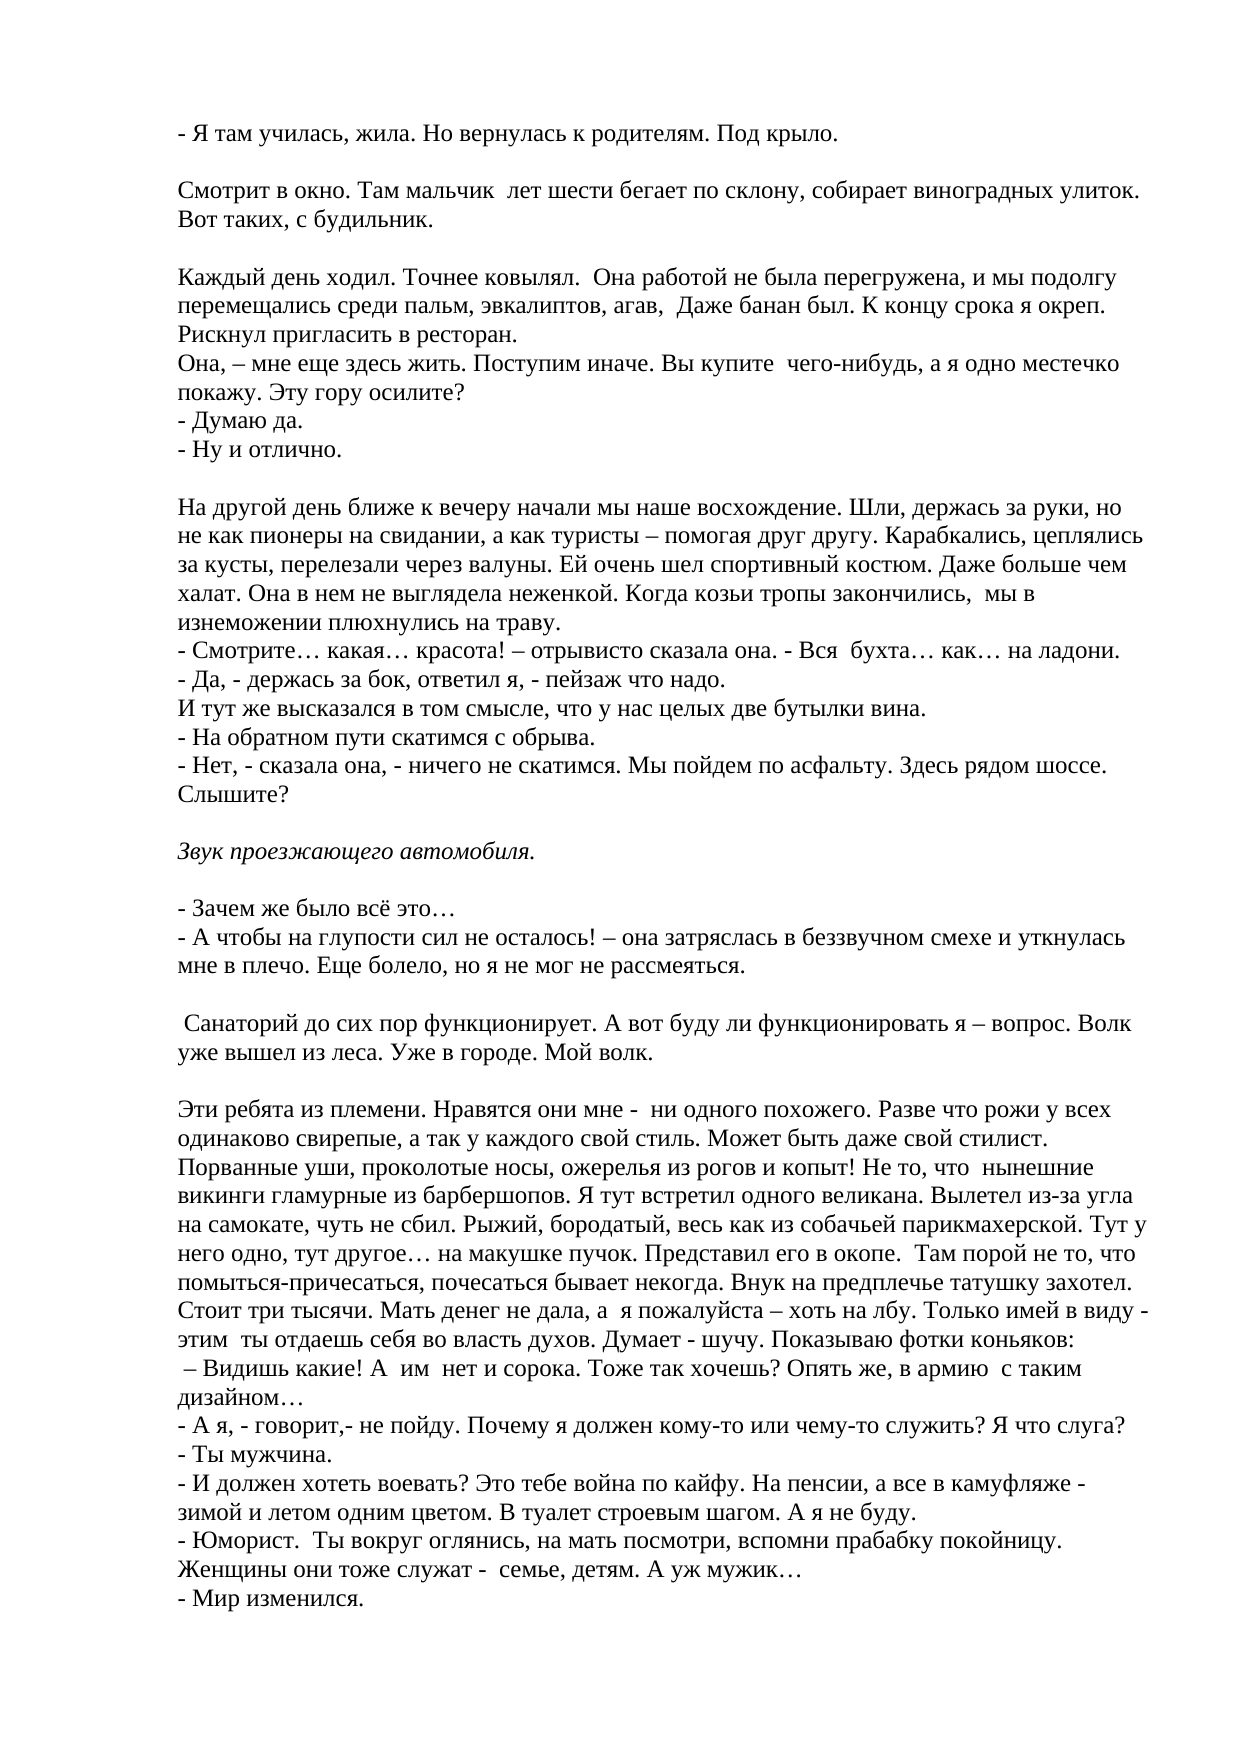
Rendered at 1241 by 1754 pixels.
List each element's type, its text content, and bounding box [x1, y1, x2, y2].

text - Думаю да. [177, 406, 1152, 434]
text - Смотрите… какая… красота! – отрывисто сказала она. - Вся бухта… как… на ладони. [177, 636, 1152, 664]
text - Мир изменился. [177, 1583, 1152, 1612]
text Смотрит в окно. Там мальчик лет шести бегает по склону, собирает виноградных улиток. Вот таких, с будильник. [177, 176, 1152, 233]
text - А я, - говорит,- не пойду. Почему я должен кому-то или чему-то служить? Я что слуга? [177, 1410, 1152, 1439]
text - Зачем же было всё это… [177, 893, 1152, 922]
text Звук проезжающего автомобиля. [177, 836, 1152, 865]
text Эти ребята из племени. Нравятся они мне - ни одного похожего. Разве что рожи у всех одинаково свирепые, а так у каждого свой стиль. Может быть даже свой стилист. Порванные уши, проколотые носы, ожерелья из рогов и копыт! Не то, что нынешние викинги гламурные из барбершопов. Я тут встретил одного великана. Вылетел из-за угла на самокате, чуть не сбил. Рыжий, бородатый, весь как из собачьей парикмахерской. Тут у него одно, тут другое… на макушке пучок. Представил его в окопе. Там порой не то, что помыться-причесаться, почесаться бывает некогда. Внук на предплечье татушку захотел. Стоит три тысячи. Мать денег не дала, а я пожалуйста – хоть на лбу. Только имей в виду - этим ты отдаешь себя во власть духов. Думает - шучу. Показываю фотки коньяков: [177, 1094, 1152, 1353]
text - Нет, - сказала она, - ничего не скатимся. Мы пойдем по асфальту. Здесь рядом шоссе. Слышите? [177, 751, 1152, 808]
text - Ты мужчина. [177, 1439, 1152, 1468]
text Санаторий до сих пор функционирует. А вот буду ли функционировать я – вопрос. Волк уже вышел из леса. Уже в городе. Мой волк. [177, 1008, 1152, 1065]
text - А чтобы на глупости сил не осталось! – она затряслась в беззвучном смехе и уткнулась мне в плечо. Еще болело, но я не мог не рассмеяться. [177, 922, 1152, 979]
text Каждый день ходил. Точнее ковылял. Она работой не была перегружена, и мы подолгу перемещались среди пальм, эвкалиптов, агав, Даже банан был. К концу срока я окреп. Рискнул пригласить в ресторан. [177, 262, 1152, 348]
text - Я там училась, жила. Но вернулась к родителям. Под крыло. [177, 118, 1152, 147]
text - И должен хотеть воевать? Это тебе война по кайфу. На пенсии, а все в камуфляже - зимой и летом одним цветом. В туалет строевым шагом. А я не буду. [177, 1468, 1152, 1525]
text – Видишь какие! А им нет и сорока. Тоже так хочешь? Опять же, в армию с таким дизайном… [177, 1353, 1152, 1410]
text - На обратном пути скатимся с обрыва. [177, 722, 1152, 751]
text И тут же высказался в том смысле, что у нас целых две бутылки вина. [177, 693, 1152, 722]
text На другой день ближе к вечеру начали мы наше восхождение. Шли, держась за руки, но не как пионеры на свидании, а как туристы – помогая друг другу. Карабкались, цеплялись за кусты, перелезали через валуны. Ей очень шел спортивный костюм. Даже больше чем халат. Она в нем не выглядела неженкой. Когда козьи тропы закончились, мы в изнеможении плюхнулись на траву. [177, 492, 1152, 636]
text - Ну и отлично. [177, 434, 1152, 463]
text - Юморист. Ты вокруг оглянись, на мать посмотри, вспомни прабабку покойницу. Женщины они тоже служат - семье, детям. А уж мужик… [177, 1525, 1152, 1583]
text Она, – мне еще здесь жить. Поступим иначе. Вы купите чего-нибудь, а я одно местечко покажу. Эту гору осилите? [177, 348, 1152, 406]
text - Да, - держась за бок, ответил я, - пейзаж что надо. [177, 664, 1152, 693]
